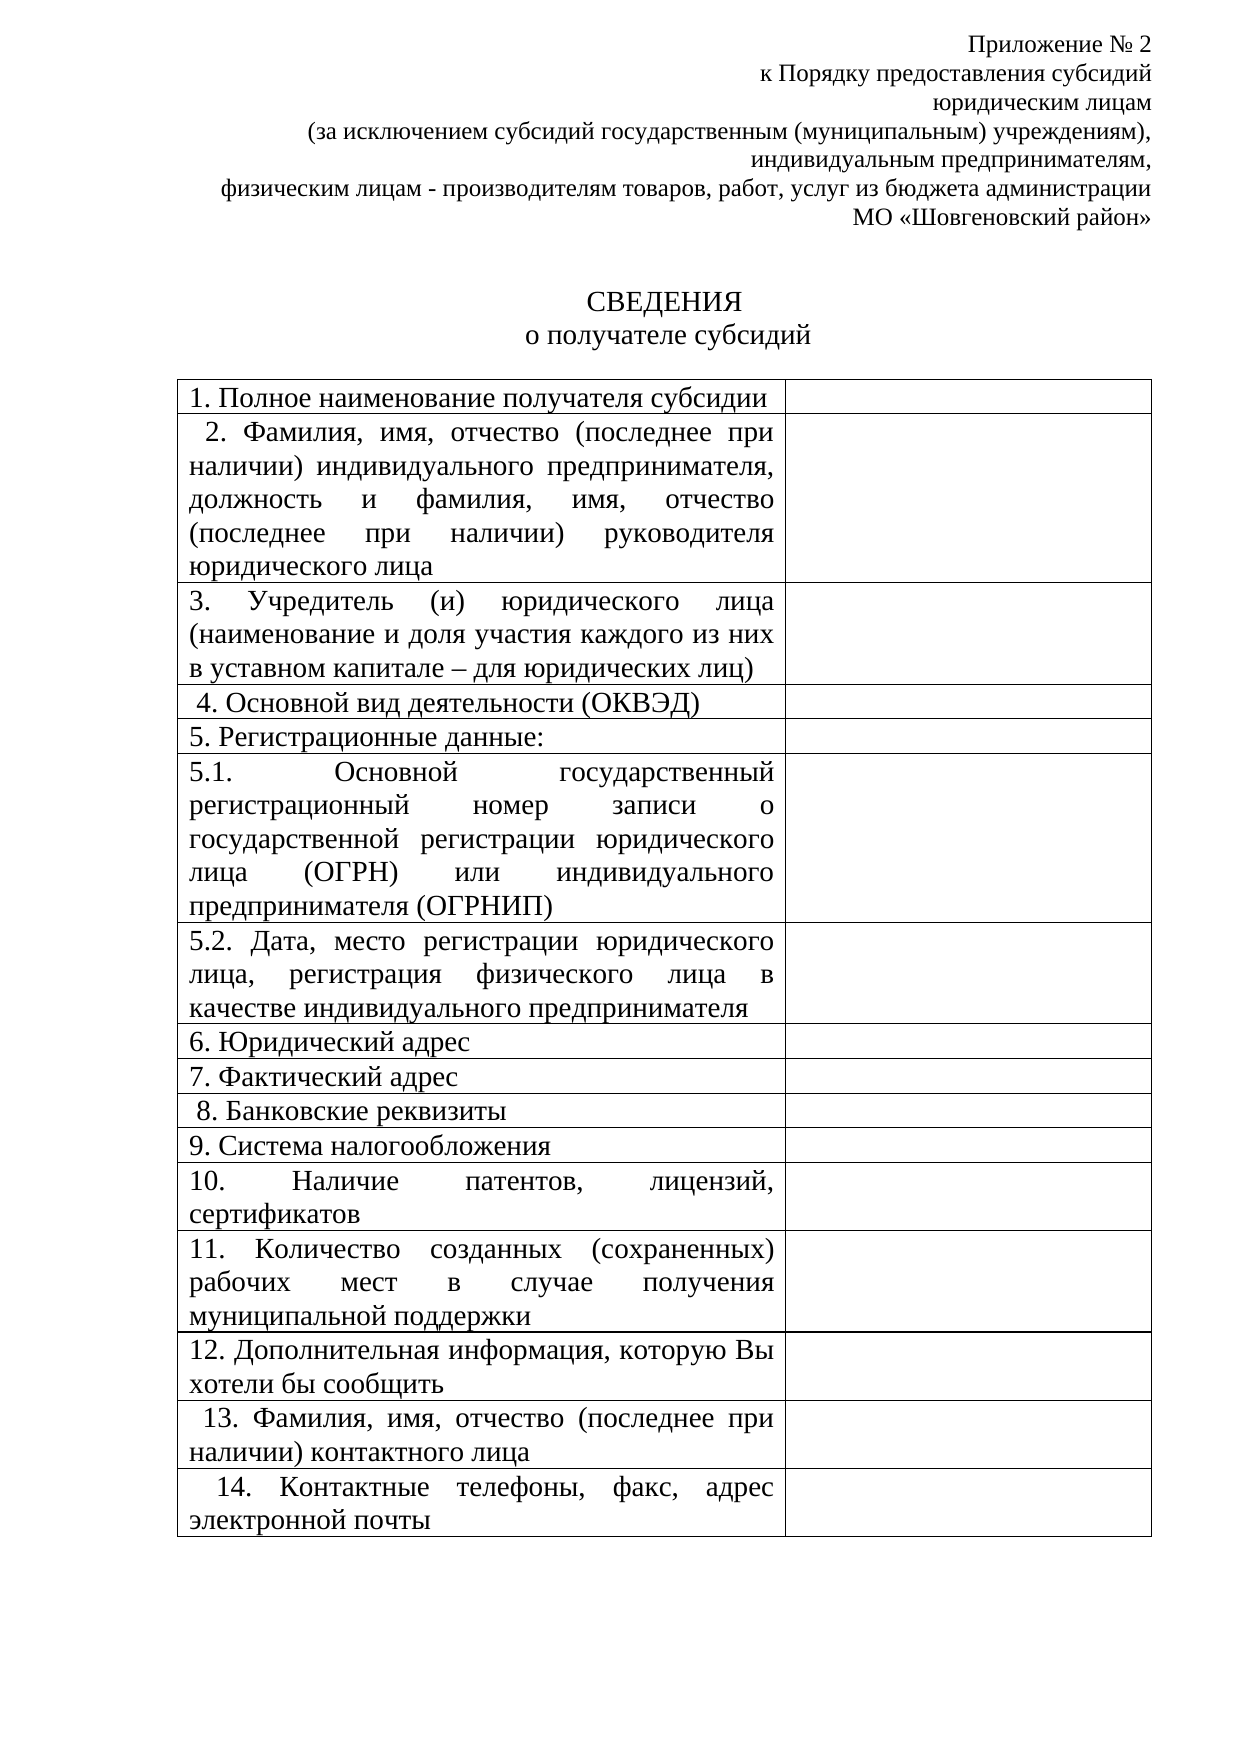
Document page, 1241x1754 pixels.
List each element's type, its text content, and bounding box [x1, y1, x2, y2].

table_cell 5.2. Дата, место регистрации юридического лица, регистрация физического лица в качестве индивидуального предпринимателя [178, 923, 785, 1023]
table_cell 13. Фамилия, имя, отчество (последнее при наличии) контактного лица [178, 1401, 785, 1468]
text физическим лицам - производителям товаров, работ, услуг из бюджета администрации МО «Шовгеновский район» [177, 173, 1152, 231]
table_cell 8. Банковские реквизиты [178, 1094, 785, 1127]
table_cell [786, 685, 1151, 718]
table_cell [786, 1401, 1151, 1468]
table_cell 7. Фактический адрес [178, 1059, 785, 1092]
text юридическим лицам [177, 87, 1152, 116]
table_cell 5.1. Основной государственный регистрационный номер записи о государственной регистрации юридического лица (ОГРН) или индивидуального предпринимателя (ОГРНИП) [178, 754, 785, 922]
table_header 1. Полное наименование получателя субсидии [178, 380, 785, 413]
table_cell [786, 1094, 1151, 1127]
table_cell [786, 1059, 1151, 1092]
text СВЕДЕНИЯ [177, 284, 1152, 317]
table_cell 12. Дополнительная информация, которую Вы хотели бы сообщить [178, 1333, 785, 1399]
table_cell [786, 719, 1151, 753]
text (за исключением субсидий государственным (муниципальным) учреждениям), [177, 116, 1152, 144]
table_cell 6. Юридический адрес [178, 1024, 785, 1058]
text к Порядку предоставления субсидий [177, 58, 1152, 87]
table_cell [786, 414, 1151, 582]
table_cell 14. Контактные телефоны, факс, адрес электронной почты [178, 1469, 785, 1536]
table_cell [786, 754, 1151, 922]
table_cell 4. Основной вид деятельности (ОКВЭД) [178, 685, 785, 718]
table_cell 2. Фамилия, имя, отчество (последнее при наличии) индивидуального предпринимателя, должность и фамилия, имя, отчество (последнее при наличии) руководителя юридического лица [178, 414, 785, 582]
table_header [786, 380, 1151, 413]
table_cell [786, 1128, 1151, 1162]
text Приложение № 2 [177, 29, 1152, 58]
table_cell [786, 923, 1151, 1023]
text индивидуальным предпринимателям, [177, 144, 1152, 173]
table_cell [786, 1231, 1151, 1331]
table_cell [786, 1333, 1151, 1399]
table_cell 3. Учредитель (и) юридического лица (наименование и доля участия каждого из них в уставном капитале – для юридических лиц) [178, 583, 785, 684]
table_cell 11. Количество созданных (сохраненных) рабочих мест в случае получения муниципальной поддержки [178, 1231, 785, 1331]
table_cell [786, 583, 1151, 684]
table_cell [786, 1163, 1151, 1230]
table_cell 10. Наличие патентов, лицензий, сертификатов [178, 1163, 785, 1230]
table_cell 5. Регистрационные данные: [178, 719, 785, 753]
table_cell [786, 1469, 1151, 1536]
text о получателе субсидий [177, 317, 1152, 351]
table_cell 9. Система налогообложения [178, 1128, 785, 1162]
table_cell [786, 1024, 1151, 1058]
